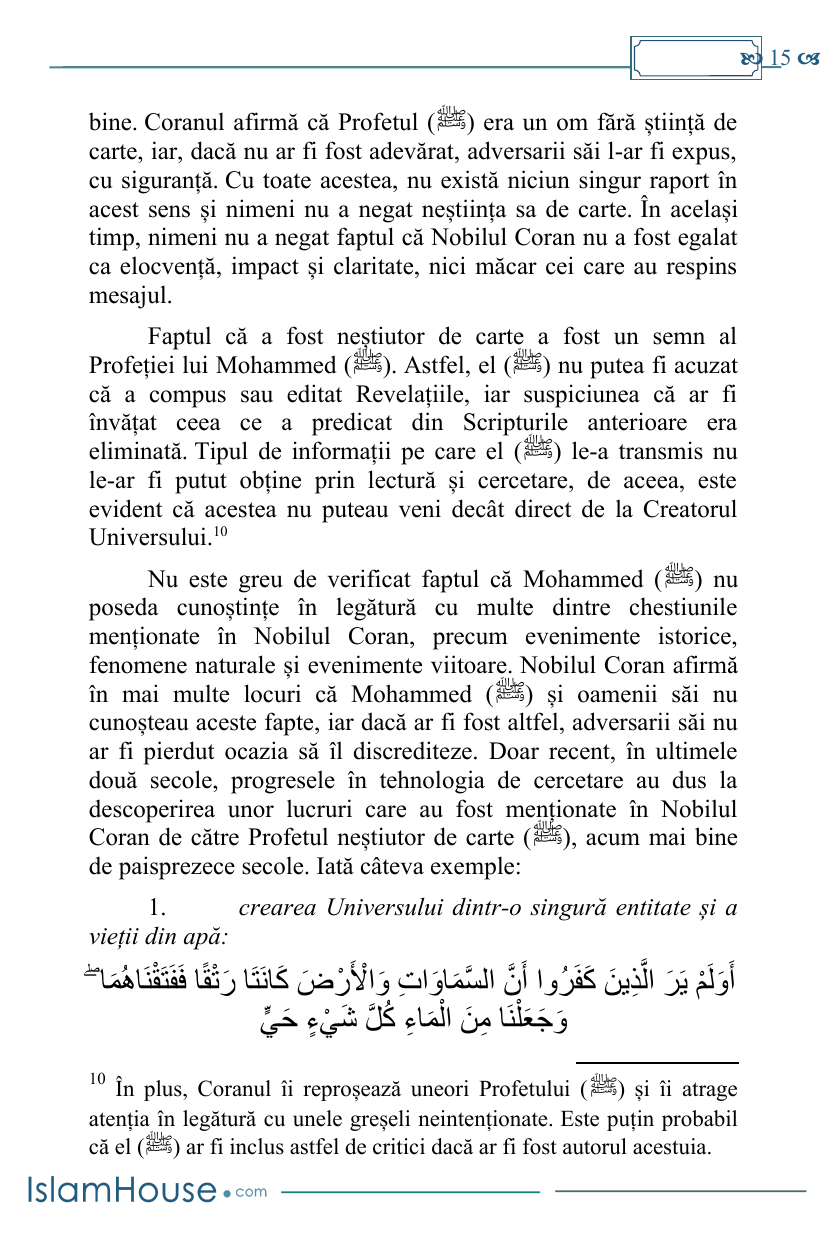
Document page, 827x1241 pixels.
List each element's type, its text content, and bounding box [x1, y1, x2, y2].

text Faptul că a fost neștiutor de carte a fost un semn al Profeției lui Mohammed (ﷺ). Astfel, el (ﷺ) nu putea fi acuzat că a compus sau editat Revelațiile, iar suspiciunea că ar fi învățat ceea ce a predicat din Scripturile anterioare era eliminată. Tipul de informații pe care el (ﷺ) le-a transmis nu le-ar fi putut obține prin lectură și cercetare, de aceea, este evident că acestea nu puteau veni decât direct de la Creatorul Universului. [89, 321, 738, 551]
picture [20, 1171, 541, 1209]
text Nu este greu de verificat faptul că Mohammed (ﷺ) nu poseda cunoștințe în legătură cu multe dintre chestiunile menționate în Nobilul Coran, precum evenimente istorice, fenomene naturale și evenimente viitoare. Nobilul Coran afirmă în mai multe locuri că Mohammed (ﷺ) și oamenii săi nu cunoșteau aceste fapte, iar dacă ar fi fost altfel, adversarii săi nu ar fi pierdut ocazia să îl discrediteze. Doar recent, în ultimele două secole, progresele în tehnologia de cercetare au dus la descoperirea unor lucruri care au fost menționate în Nobilul Coran de către Profetul neștiutor de carte (ﷺ), acum mai bine de paisprezece secole. Iată câteva exemple: [89, 564, 738, 880]
list crearea Universului dintr-o singură entitate și a vieții din apă: [89, 892, 738, 950]
text La momentul în care Coranul a fost revelat, contemporanii săi dintre arabi, cunoscuți pentru elocvența lingvistică, au recunoscut că limba Coranului era unică și complet diferită de discursul lui Mohammed (ﷺ), un om pe care ei îl cunoșteau bine. Coranul afirmă că Profetul (ﷺ) era un om fără știință de carte, iar, dacă nu ar fi fost adevărat, adversarii săi l-ar fi expus, cu siguranță. Cu toate acestea, nu există niciun singur raport în acest sens și nimeni nu a negat neștiința sa de carte. În același timp, nimeni nu a negat faptul că Nobilul Coran nu a fost egalat ca elocvență, impact și claritate, nici măcar cei care au respins mesajul. [89, 107, 738, 309]
picture [548, 1170, 807, 1208]
text أَوَلَمْ يَرَ الَّذِينَ كَفَرُوا أَنَّ السَّمَاوَاتِ وَالْأَرْضَ كَانَتَا رَتْقًا فَفَتَقْنَاهُمَا ۖ وَجَعَلْنَا مِنَ الْمَاءِ كُلَّ شَيْءٍ حَيٍّ [89, 962, 738, 1039]
